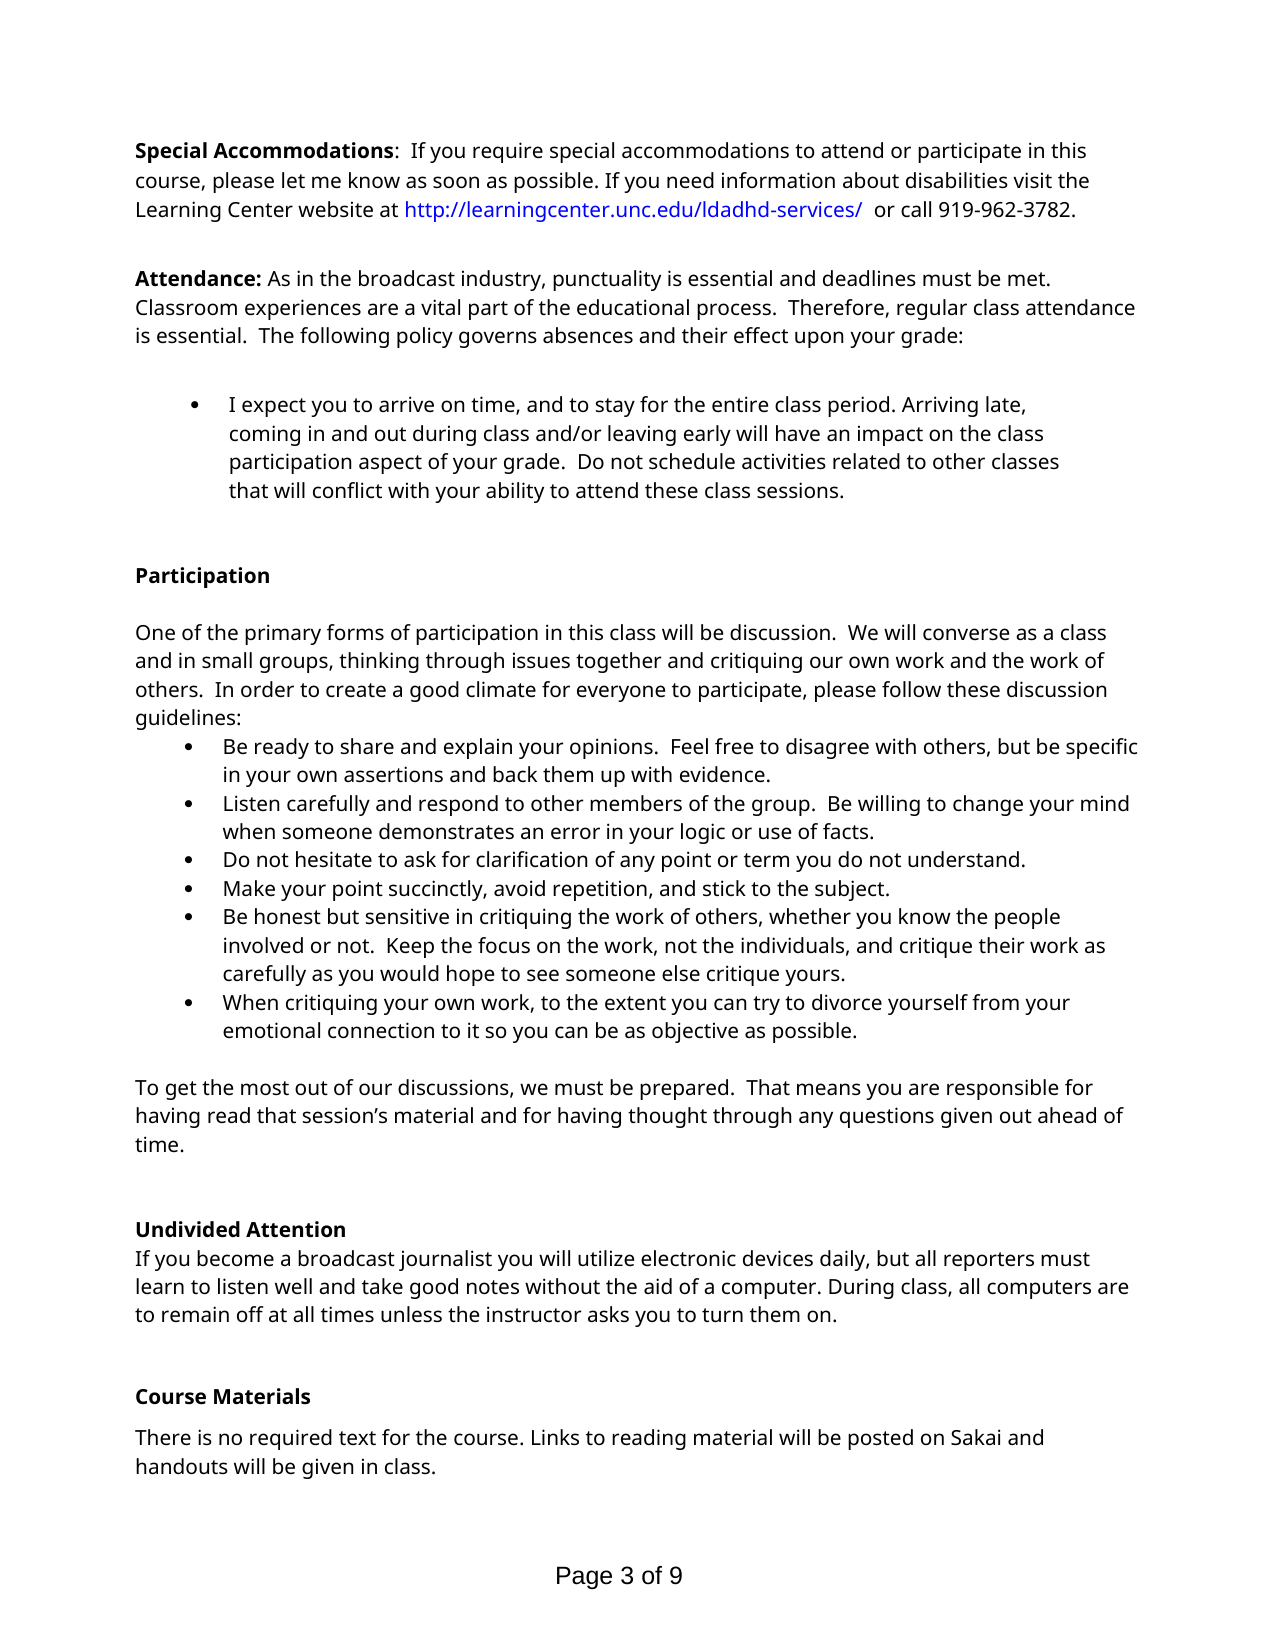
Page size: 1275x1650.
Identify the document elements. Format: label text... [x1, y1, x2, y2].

text If you become a broadcast journalist you will utilize electronic devices daily, but all reporters must learn to listen well and take good notes without the aid of a computer. During class, all computers are to remain off at all times unless the instructor asks you to turn them on. [135, 1244, 1140, 1329]
text To get the most out of our discussions, we must be prepared. That means you are responsible for having read that session’s material and for having thought through any questions given out ahead of time. [135, 1073, 1140, 1158]
list Make your point succinctly, avoid repetition, and stick to the subject. [185, 874, 1140, 902]
list When critiquing your own work, to the extent you can try to divorce yourself from your emotional connection to it so you can be as objective as possible. [185, 988, 1140, 1045]
list I expect you to arrive on time, and to stay for the entire class period. Arriving late, coming in and out during class and/or leaving early will have an impact on the class participation aspect of your grade. Do not schedule activities related to other classes that will conflict with your ability to attend these class sessions. [191, 391, 1102, 504]
list Be honest but sensitive in critiquing the work of others, whether you know the people involved or not. Keep the focus on the work, not the individuals, and critique their work as carefully as you would hope to see someone else critique yours. [185, 902, 1140, 988]
text Participation [135, 561, 1140, 590]
text There is no required text for the course. Links to reading material will be posted on Sakai and handouts will be given in class. [135, 1423, 1140, 1480]
text One of the primary forms of participation in this class will be discussion. We will converse as a class and in small groups, thinking through issues together and critiquing our own work and the work of others. In order to create a good climate for everyone to participate, please follow these discussion guidelines: [135, 618, 1140, 732]
text Attendance: As in the broadcast industry, punctuality is essential and deadlines must be met. Classroom experiences are a vital part of the educational process. Therefore, regular class attendance is essential. The following policy governs absences and their effect upon your grade: [135, 264, 1140, 350]
subtitle Undivided Attention [135, 1215, 1140, 1244]
list Be ready to share and explain your opinions. Feel free to disagree with others, but be specific in your own assertions and back them up with evidence. [185, 732, 1140, 789]
list Do not hesitate to ask for clarification of any point or term you do not understand. [185, 846, 1140, 874]
text Special Accommodations: If you require special accommodations to attend or participate in this course, please let me know as soon as possible. If you need information about disabilities visit the Learning Center website at http://learningcenter.unc.edu/ldadhd-services/ or call 919-962-3782. [135, 135, 1102, 223]
list Listen carefully and respond to other members of the group. Be willing to change your mind when someone demonstrates an error in your logic or use of facts. [185, 789, 1140, 846]
text Course Materials [135, 1382, 1140, 1411]
